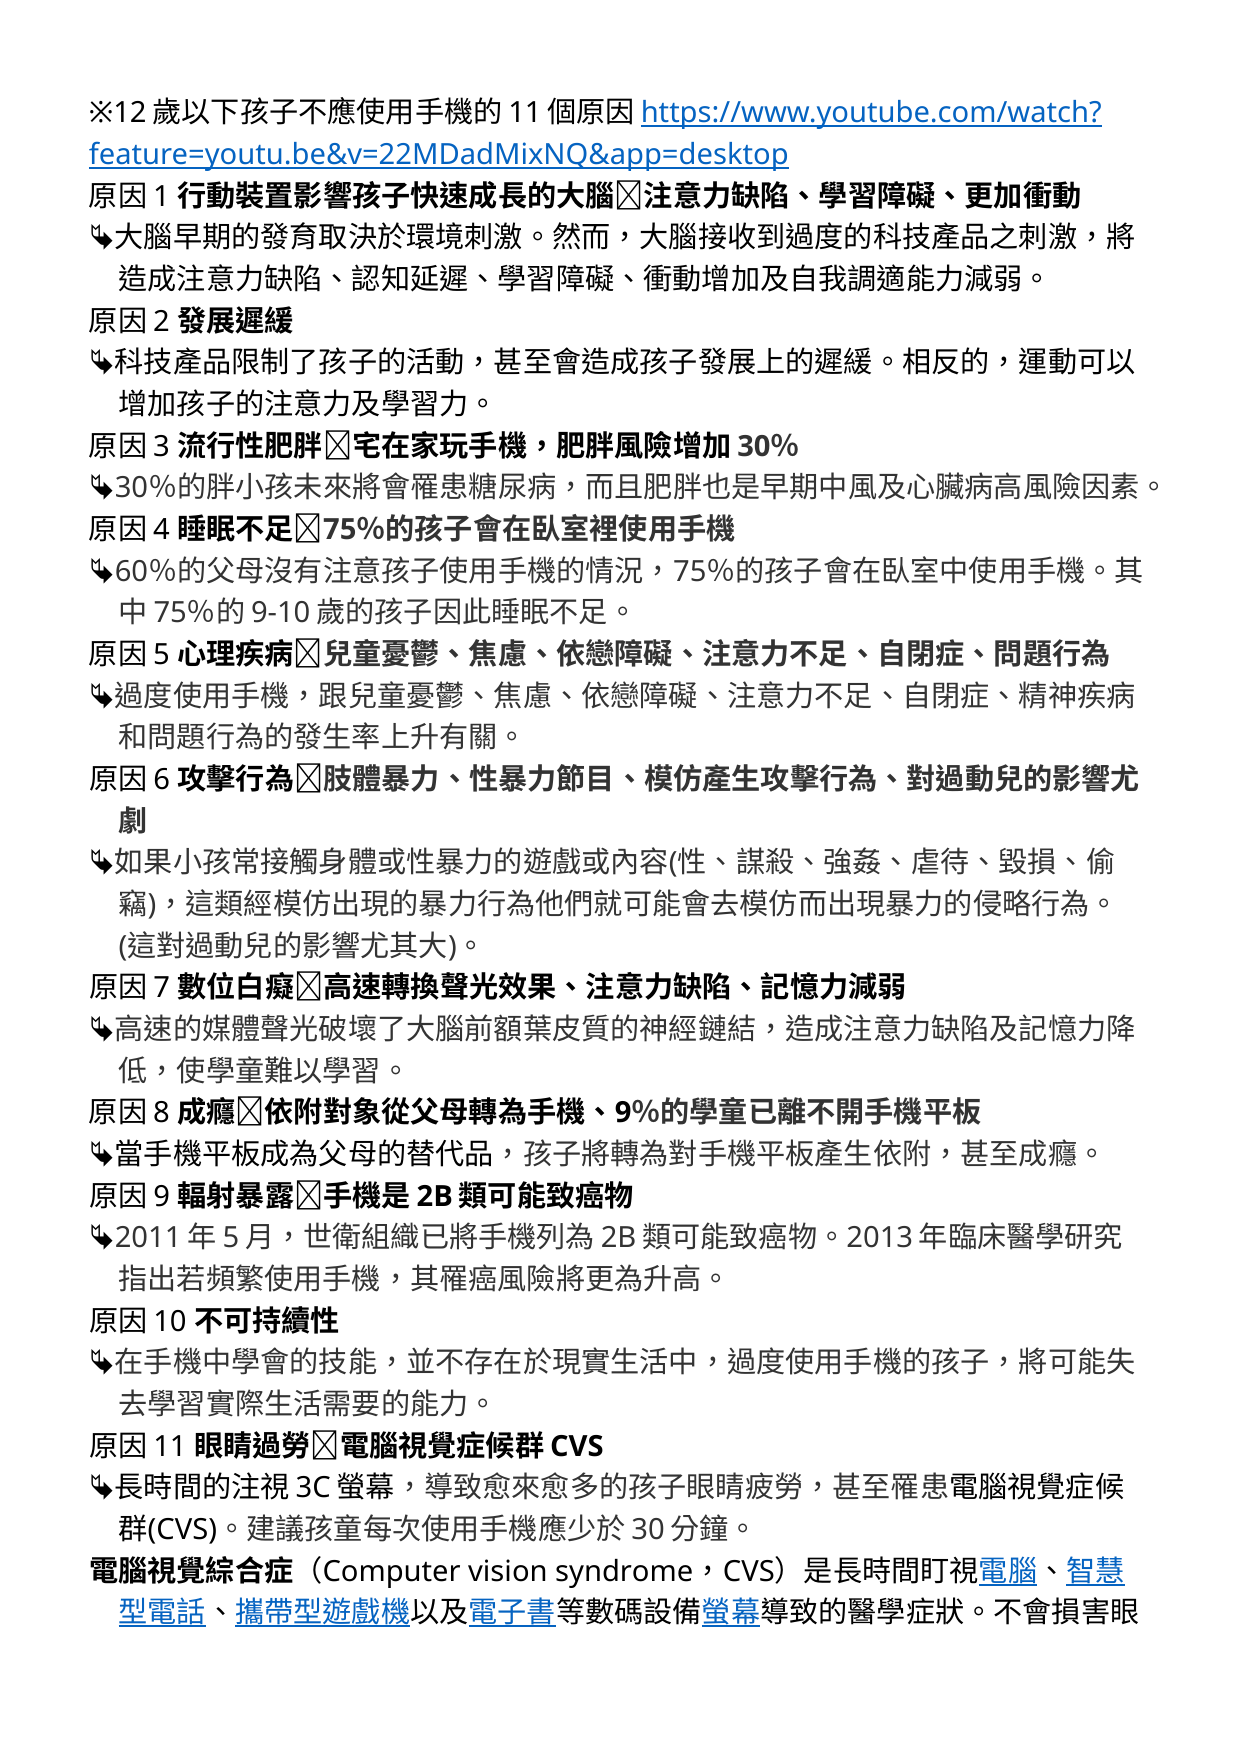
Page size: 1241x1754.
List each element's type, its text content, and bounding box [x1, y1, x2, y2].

text 原因8 成癮依附對象從父母轉為手機、9％的學童已離不開手機平板 [89, 1089, 1152, 1131]
text 原因2 發展遲緩 [89, 298, 1152, 339]
text 過度使用手機，跟兒童憂鬱、焦慮、依戀障礙、注意力不足、自閉症、精神疾病和問題行為的發生率上升有關。 [89, 673, 1152, 756]
text 原因10 不可持續性 [89, 1298, 1152, 1339]
text 原因1 行動裝置影響孩子快速成長的大腦注意力缺陷、學習障礙、更加衝動 [89, 173, 1152, 214]
text 科技產品限制了孩子的活動，甚至會造成孩子發展上的遲緩。相反的，運動可以增加孩子的注意力及學習力。 [89, 339, 1152, 423]
text 2011年5月，世衛組織已將手機列為2B類可能致癌物。2013年臨床醫學研究指出若頻繁使用手機，其罹癌風險將更為升高。 [89, 1214, 1152, 1298]
text 60％的父母沒有注意孩子使用手機的情況，75％的孩子會在臥室中使用手機。其中75％的9-10歲的孩子因此睡眠不足。 [89, 548, 1152, 631]
text ※12歲以下孩子不應使用手機的11個原因https://www.youtube.com/watch?feature=youtu.be&v=22MDadMixNQ&app=desktop [89, 89, 1152, 173]
text 原因4 睡眠不足75％的孩子會在臥室裡使用手機 [89, 506, 1152, 548]
text 長時間的注視3C螢幕，導致愈來愈多的孩子眼睛疲勞，甚至罹患電腦視覺症候群(CVS)。建議孩童每次使用手機應少於30分鐘。 [89, 1464, 1152, 1548]
text 原因6 攻擊行為肢體暴力、性暴力節目、模仿產生攻擊行為、對過動兒的影響尤劇 [89, 756, 1152, 839]
text 原因11 眼睛過勞電腦視覺症候群CVS [89, 1423, 1152, 1464]
text 在手機中學會的技能，並不存在於現實生活中，過度使用手機的孩子，將可能失去學習實際生活需要的能力。 [89, 1339, 1152, 1423]
text 原因3 流行性肥胖宅在家玩手機，肥胖風險增加30％ [89, 423, 1152, 464]
text 30％的胖小孩未來將會罹患糖尿病，而且肥胖也是早期中風及心臟病高風險因素。 [89, 464, 1152, 506]
text 如果小孩常接觸身體或性暴力的遊戲或內容(性、謀殺、強姦、虐待、毀損、偷竊)，這類經模仿出現的暴力行為他們就可能會去模仿而出現暴力的侵略行為。(這對過動兒的影響尤其大)。 [89, 839, 1152, 964]
text 原因9 輻射暴露手機是2B類可能致癌物 [89, 1173, 1152, 1214]
text 高速的媒體聲光破壞了大腦前額葉皮質的神經鏈結，造成注意力缺陷及記憶力降低，使學童難以學習。 [89, 1006, 1152, 1089]
text 當手機平板成為父母的替代品，孩子將轉為對手機平板產生依附，甚至成癮。 [89, 1131, 1152, 1173]
text 原因5 心理疾病兒童憂鬱、焦慮、依戀障礙、注意力不足、自閉症、問題行為 [89, 631, 1152, 673]
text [89, 1548, 1152, 1631]
text 原因7 數位白癡高速轉換聲光效果、注意力缺陷、記憶力減弱 [89, 964, 1152, 1006]
text 大腦早期的發育取決於環境刺激。然而，大腦接收到過度的科技產品之刺激，將造成注意力缺陷、認知延遲、學習障礙、衝動增加及自我調適能力減弱。 [89, 214, 1152, 298]
